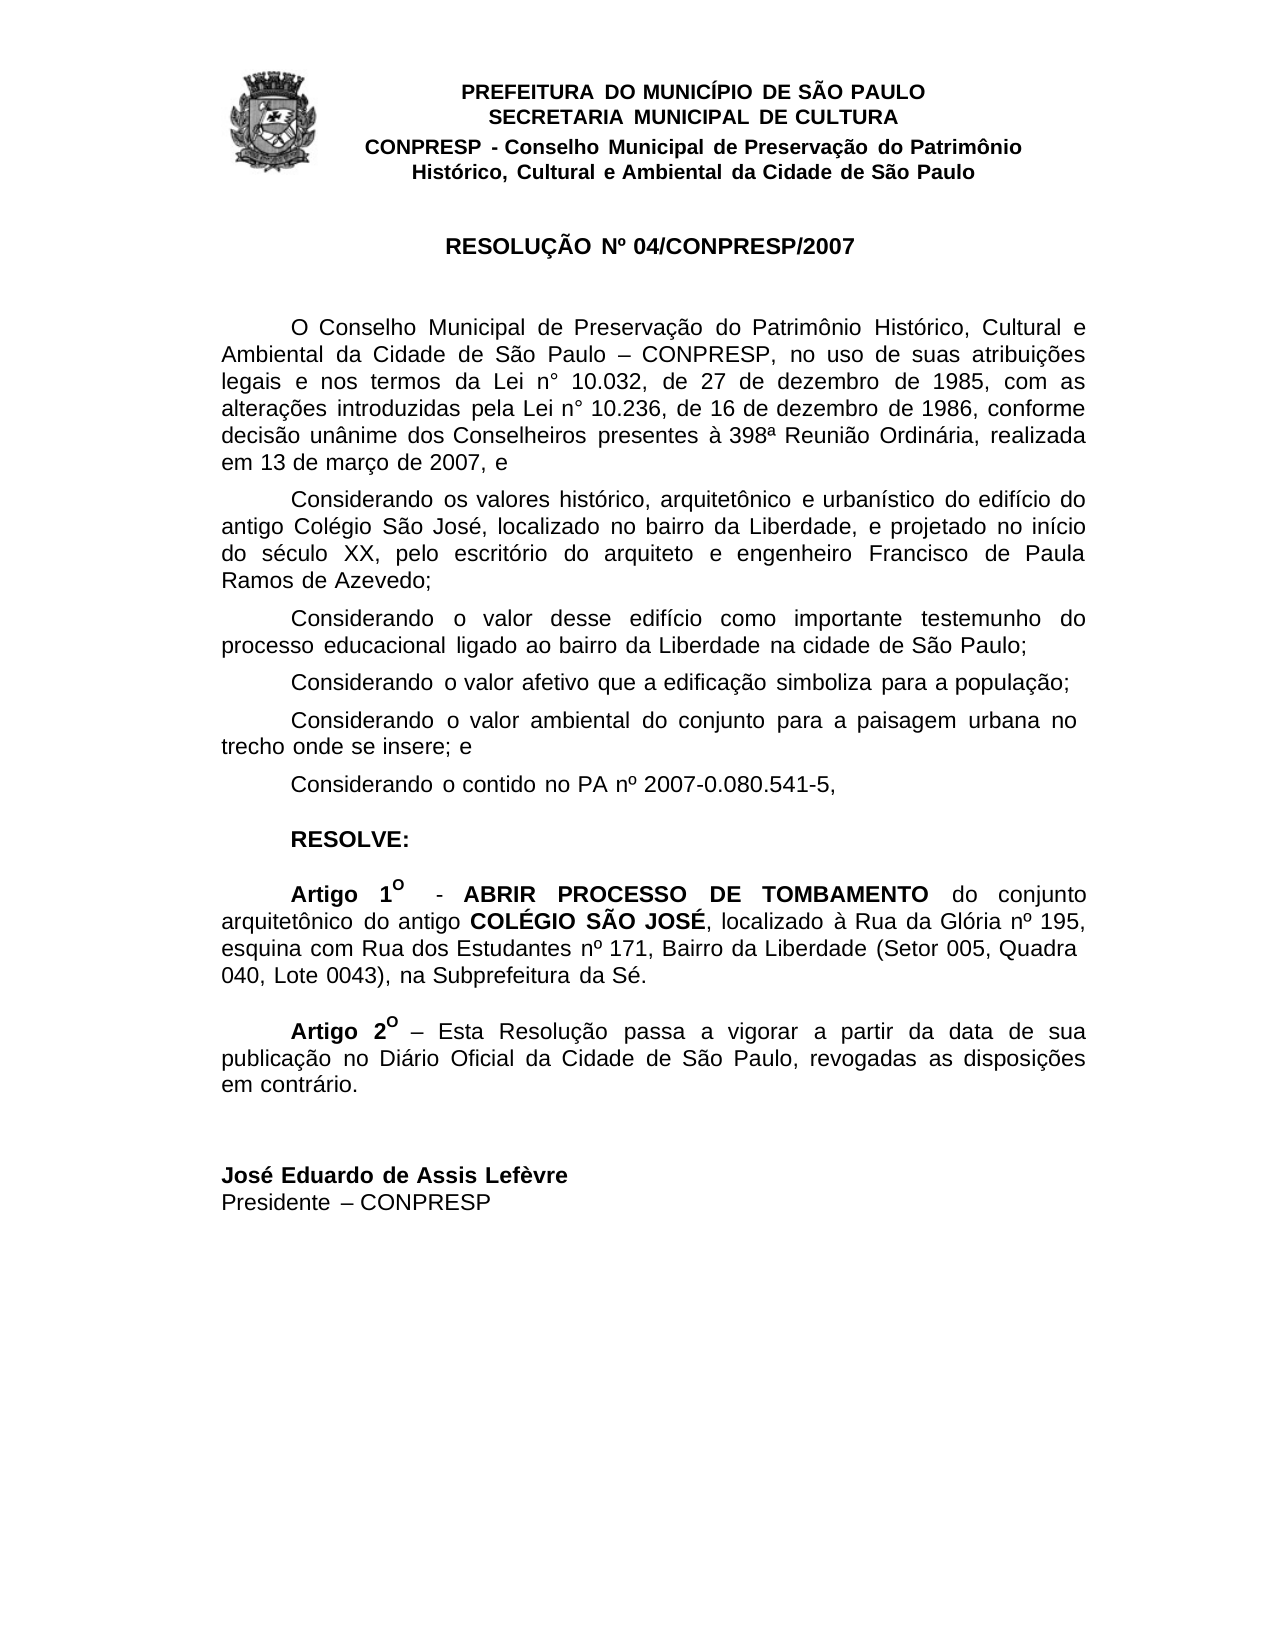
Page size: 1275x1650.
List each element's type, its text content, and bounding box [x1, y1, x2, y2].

text Histórico, Cultural e Ambiental da Cidade de São Paulo [407, 160, 979, 183]
text PREFEITURA DO MUNICÍPIO DE SÃO PAULO SECRETARIA MUNICIPAL DE CULTURA [459, 80, 928, 128]
text CONPRESP - Conselho Municipal de Preservação do Patrimônio [359, 135, 1027, 159]
text Artigo 2O – Esta Resolução passa a vigorar a partir da data de sua publicação no Diário Oficial da Cidade de São Paulo, revogadas as disposições em contrário. [221, 1012, 1087, 1098]
text RESOLUÇÃO Nº 04/CONPRESP/2007 [445, 233, 1096, 260]
text Presidente – CONPRESP [221, 1189, 1096, 1216]
text Considerando o valor desse edifício como importante testemunho do processo educacional ligado ao bairro da Liberdade na cidade de São Paulo; [221, 605, 1086, 658]
text Considerando os valores histórico, arquitetônico e urbanístico do edifício do antigo Colégio São José, localizado no bairro da Liberdade, e projetado no início do século XX, pelo escritório do arquiteto e engenheiro Francisco de Paula Ramos de Azevedo; [221, 486, 1086, 593]
text Considerando o contido no PA nº 2007-0.080.541-5, [290, 771, 1096, 798]
text Considerando o valor afetivo que a edificação simboliza para a população; Considerando o valor ambiental do conjunto para a paisagem urbana no [291, 661, 1086, 736]
picture [221, 69, 324, 175]
text trecho onde se insere; e [221, 736, 1096, 759]
text RESOLVE: [290, 826, 1096, 852]
text O Conselho Municipal de Preservação do Patrimônio Histórico, Cultural e Ambiental da Cidade de São Paulo – CONPRESP, no uso de suas atribuições legais e nos termos da Lei n° 10.032, de 27 de dezembro de 1985, com as alterações introduzidas pela Lei n° 10.236, de 16 de dezembro de 1986, conforme decisão unânime dos Conselheiros presentes à 398ª Reunião Ordinária, realizada em 13 de março de 2007, e [221, 314, 1086, 475]
text 040, Lote 0043), na Subprefeitura da Sé. [221, 962, 1096, 988]
text Artigo 1O - ABRIR PROCESSO DE TOMBAMENTO do conjunto arquitetônico do antigo COLÉGIO SÃO JOSÉ, localizado à Rua da Glória nº 195, esquina com Rua dos Estudantes nº 171, Bairro da Liberdade (Setor 005, Quadra [221, 876, 1087, 961]
text José Eduardo de Assis Lefèvre [221, 1162, 1096, 1189]
